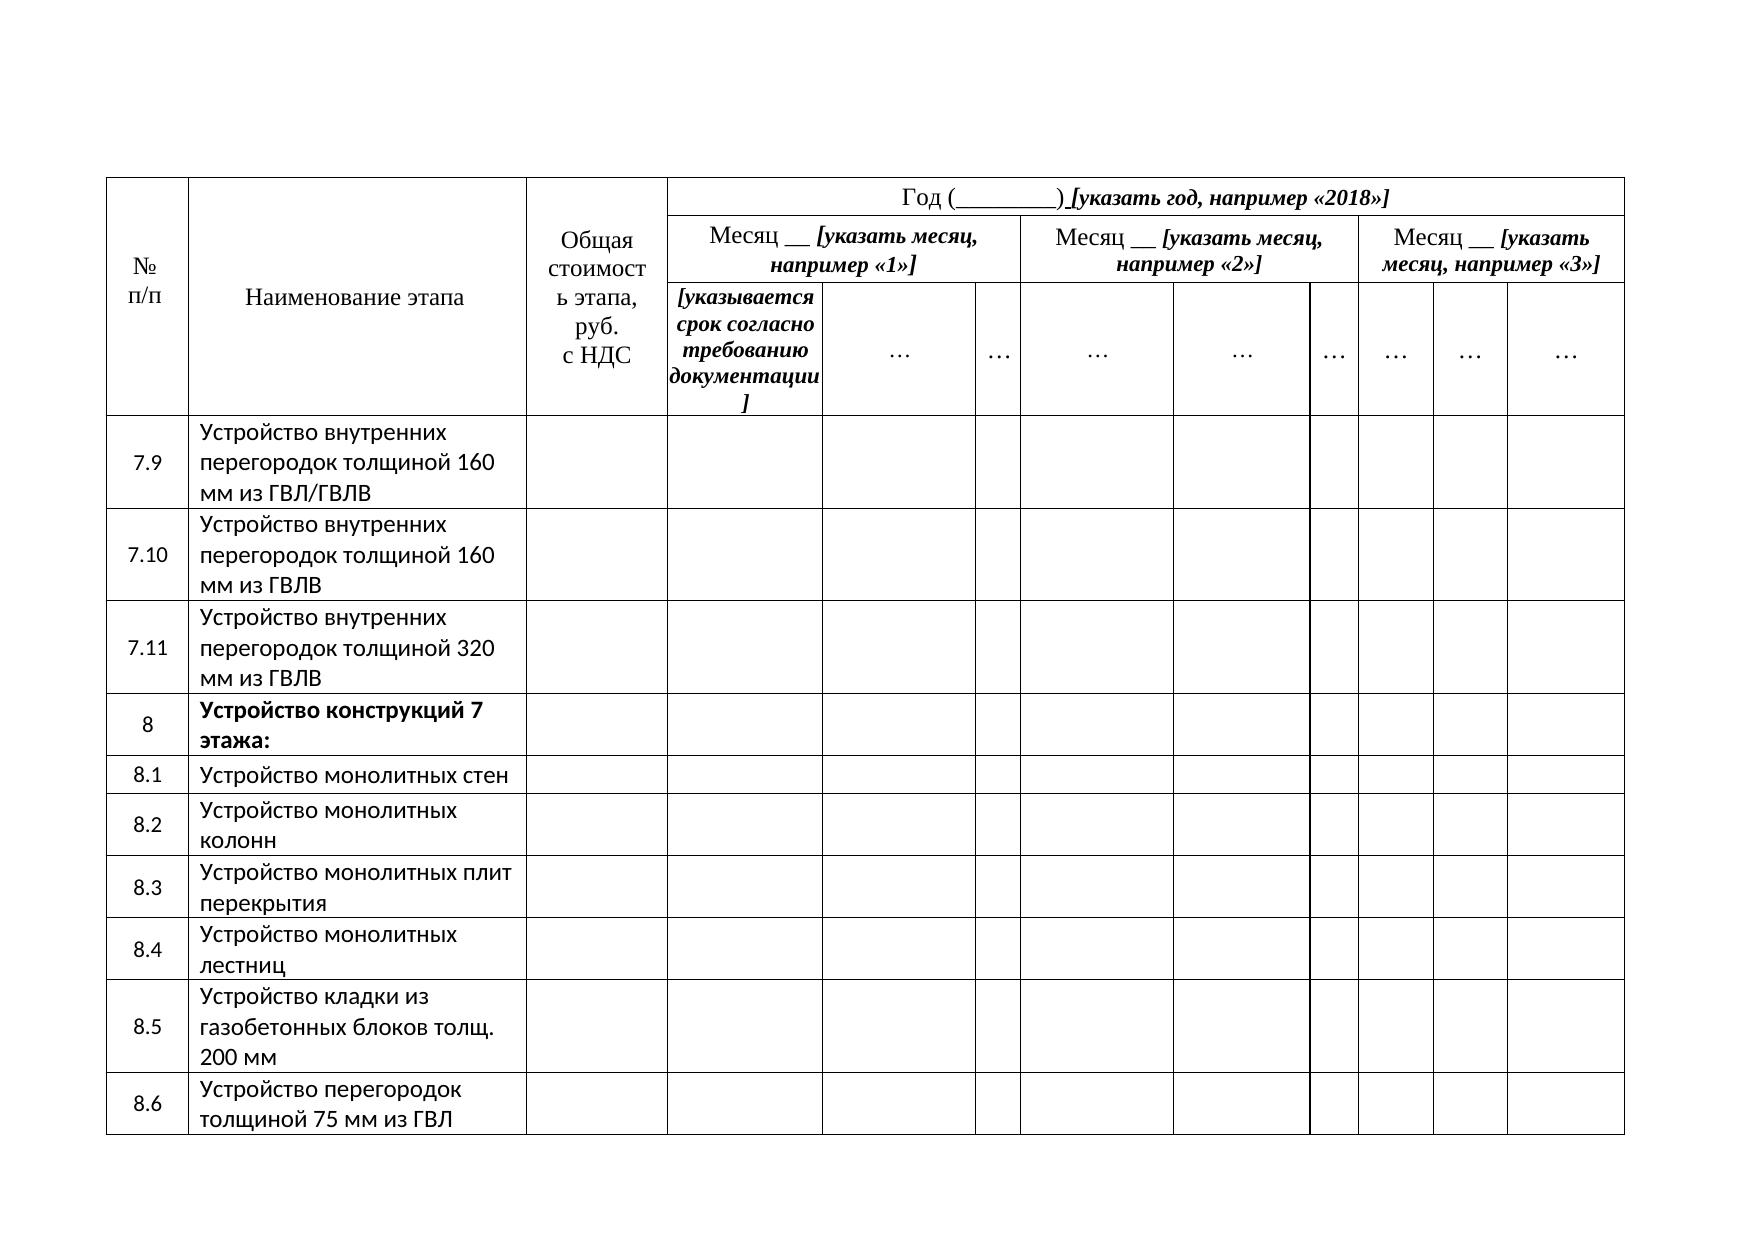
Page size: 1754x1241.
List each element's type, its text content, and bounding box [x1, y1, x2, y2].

table_cell [527, 756, 667, 793]
table_cell [976, 601, 1020, 693]
table_cell Устройство внутренних перегородок толщиной 160 мм из ГВЛ/ГВЛВ [189, 416, 526, 508]
table_cell [823, 756, 975, 793]
table_cell [1508, 509, 1624, 600]
table_cell [527, 856, 667, 917]
table_cell [1508, 416, 1624, 508]
table_cell … [823, 283, 975, 415]
table_cell [976, 509, 1020, 600]
table_cell [823, 794, 975, 855]
table_cell [1359, 1073, 1433, 1134]
table_cell Устройство монолитных лестниц [189, 918, 526, 979]
table_cell [823, 601, 975, 693]
table_cell [668, 694, 822, 755]
table_cell 8.6 [107, 1073, 188, 1134]
table_cell … [1311, 283, 1358, 415]
table_cell [1508, 756, 1624, 793]
table_cell [1508, 1073, 1624, 1134]
table_cell [1508, 601, 1624, 693]
table_cell [1174, 601, 1309, 693]
table_cell Устройство монолитных стен [189, 756, 526, 793]
table_cell [1311, 1073, 1358, 1134]
table_cell [668, 756, 822, 793]
table_cell [823, 856, 975, 917]
table_cell [823, 416, 975, 508]
table_cell [823, 980, 975, 1072]
table_cell [1174, 416, 1309, 508]
table_cell [1311, 601, 1358, 693]
table_cell [1434, 794, 1507, 855]
table_cell [1434, 1073, 1507, 1134]
table_cell [1359, 918, 1433, 979]
table_cell 8.4 [107, 918, 188, 979]
table_cell [527, 794, 667, 855]
table_cell [527, 918, 667, 979]
table_cell [1174, 980, 1309, 1072]
table_cell [1311, 856, 1358, 917]
table_cell [1174, 509, 1309, 600]
table_cell [1508, 918, 1624, 979]
table_cell [668, 509, 822, 600]
table_cell [1359, 980, 1433, 1072]
table_cell [668, 794, 822, 855]
table_cell [976, 856, 1020, 917]
table_cell … [976, 283, 1020, 415]
table_cell [1311, 918, 1358, 979]
table_cell [1359, 509, 1433, 600]
table_cell [823, 918, 975, 979]
table_cell Месяц __ [указать месяц, например «2»] [1021, 216, 1358, 282]
table_cell [668, 601, 822, 693]
table_cell [976, 794, 1020, 855]
table_cell [1021, 980, 1173, 1072]
table_cell [1311, 756, 1358, 793]
table_cell 8.5 [107, 980, 188, 1072]
table_cell Устройство монолитных плит перекрытия [189, 856, 526, 917]
table_cell [1508, 694, 1624, 755]
table_cell [1174, 694, 1309, 755]
table_header № п/п [107, 178, 188, 415]
table_cell … [1021, 283, 1173, 415]
table_header Год (________) [указать год, например «2018»] [668, 178, 1624, 215]
table_cell [527, 509, 667, 600]
table_cell [1508, 980, 1624, 1072]
table_cell [1434, 509, 1507, 600]
table_header Общая стоимость этапа, руб. с НДС [527, 178, 667, 415]
table_cell 8.2 [107, 794, 188, 855]
table_cell [1434, 416, 1507, 508]
table_cell [1021, 1073, 1173, 1134]
table_cell [1434, 694, 1507, 755]
table_cell [1359, 694, 1433, 755]
table_cell … [1434, 283, 1507, 415]
table_cell … [1508, 283, 1624, 415]
table_cell Устройство конструкций 7 этажа: [189, 694, 526, 755]
table_cell 7.10 [107, 509, 188, 600]
table_cell [1508, 856, 1624, 917]
table_cell Устройство внутренних перегородок толщиной 160 мм из ГВЛВ [189, 509, 526, 600]
table_cell Месяц __ [указать месяц, например «3»] [1359, 216, 1624, 282]
table_cell [976, 980, 1020, 1072]
table_cell [527, 1073, 667, 1134]
table_cell [527, 601, 667, 693]
table_cell [1021, 416, 1173, 508]
table_cell 7.11 [107, 601, 188, 693]
table_cell [976, 756, 1020, 793]
table_cell [1174, 856, 1309, 917]
table_cell [1359, 856, 1433, 917]
table_cell [указывается срок согласно требованию документации] [668, 283, 822, 415]
table_cell [976, 1073, 1020, 1134]
table_cell 8.1 [107, 756, 188, 793]
table_cell [1359, 416, 1433, 508]
table_cell [1174, 1073, 1309, 1134]
table_cell [1174, 794, 1309, 855]
table_cell [976, 416, 1020, 508]
table_cell … [1359, 283, 1433, 415]
table_cell [1021, 756, 1173, 793]
table_cell Устройство монолитных колонн [189, 794, 526, 855]
table_cell Устройство перегородок толщиной 75 мм из ГВЛ [189, 1073, 526, 1134]
table_cell [1359, 601, 1433, 693]
table_cell [1434, 601, 1507, 693]
table_cell [976, 694, 1020, 755]
table_cell [823, 694, 975, 755]
table_cell [527, 694, 667, 755]
table_cell [976, 918, 1020, 979]
table_cell [668, 1073, 822, 1134]
table_cell [1434, 918, 1507, 979]
table_cell [527, 980, 667, 1072]
table_cell [668, 856, 822, 917]
table_cell 8.3 [107, 856, 188, 917]
table_cell [1021, 794, 1173, 855]
table_cell [668, 980, 822, 1072]
table_cell Устройство внутренних перегородок толщиной 320 мм из ГВЛВ [189, 601, 526, 693]
table_cell [668, 918, 822, 979]
table_cell [1434, 980, 1507, 1072]
table_cell … [1174, 283, 1309, 415]
table_cell [1021, 856, 1173, 917]
table_cell [1021, 509, 1173, 600]
table_cell [1174, 756, 1309, 793]
table_cell [1359, 794, 1433, 855]
table_cell Месяц __ [указать месяц, например «1»] [668, 216, 1020, 282]
table_cell [1311, 416, 1358, 508]
table_cell [1359, 756, 1433, 793]
table_cell Устройство кладки из газобетонных блоков толщ. 200 мм [189, 980, 526, 1072]
table_cell [1311, 509, 1358, 600]
table_cell [1021, 918, 1173, 979]
table_cell [668, 416, 822, 508]
table_cell [1311, 694, 1358, 755]
table_cell 8 [107, 694, 188, 755]
table_cell [1021, 694, 1173, 755]
table_cell [1434, 856, 1507, 917]
table_cell [1508, 794, 1624, 855]
table_cell [823, 1073, 975, 1134]
table_header Наименование этапа [189, 178, 526, 415]
table_cell [823, 509, 975, 600]
table_cell [1434, 756, 1507, 793]
table_cell [1311, 794, 1358, 855]
table_cell [1021, 601, 1173, 693]
table_cell [527, 416, 667, 508]
table_cell [1311, 980, 1358, 1072]
table_cell [1174, 918, 1309, 979]
table_cell 7.9 [107, 416, 188, 508]
